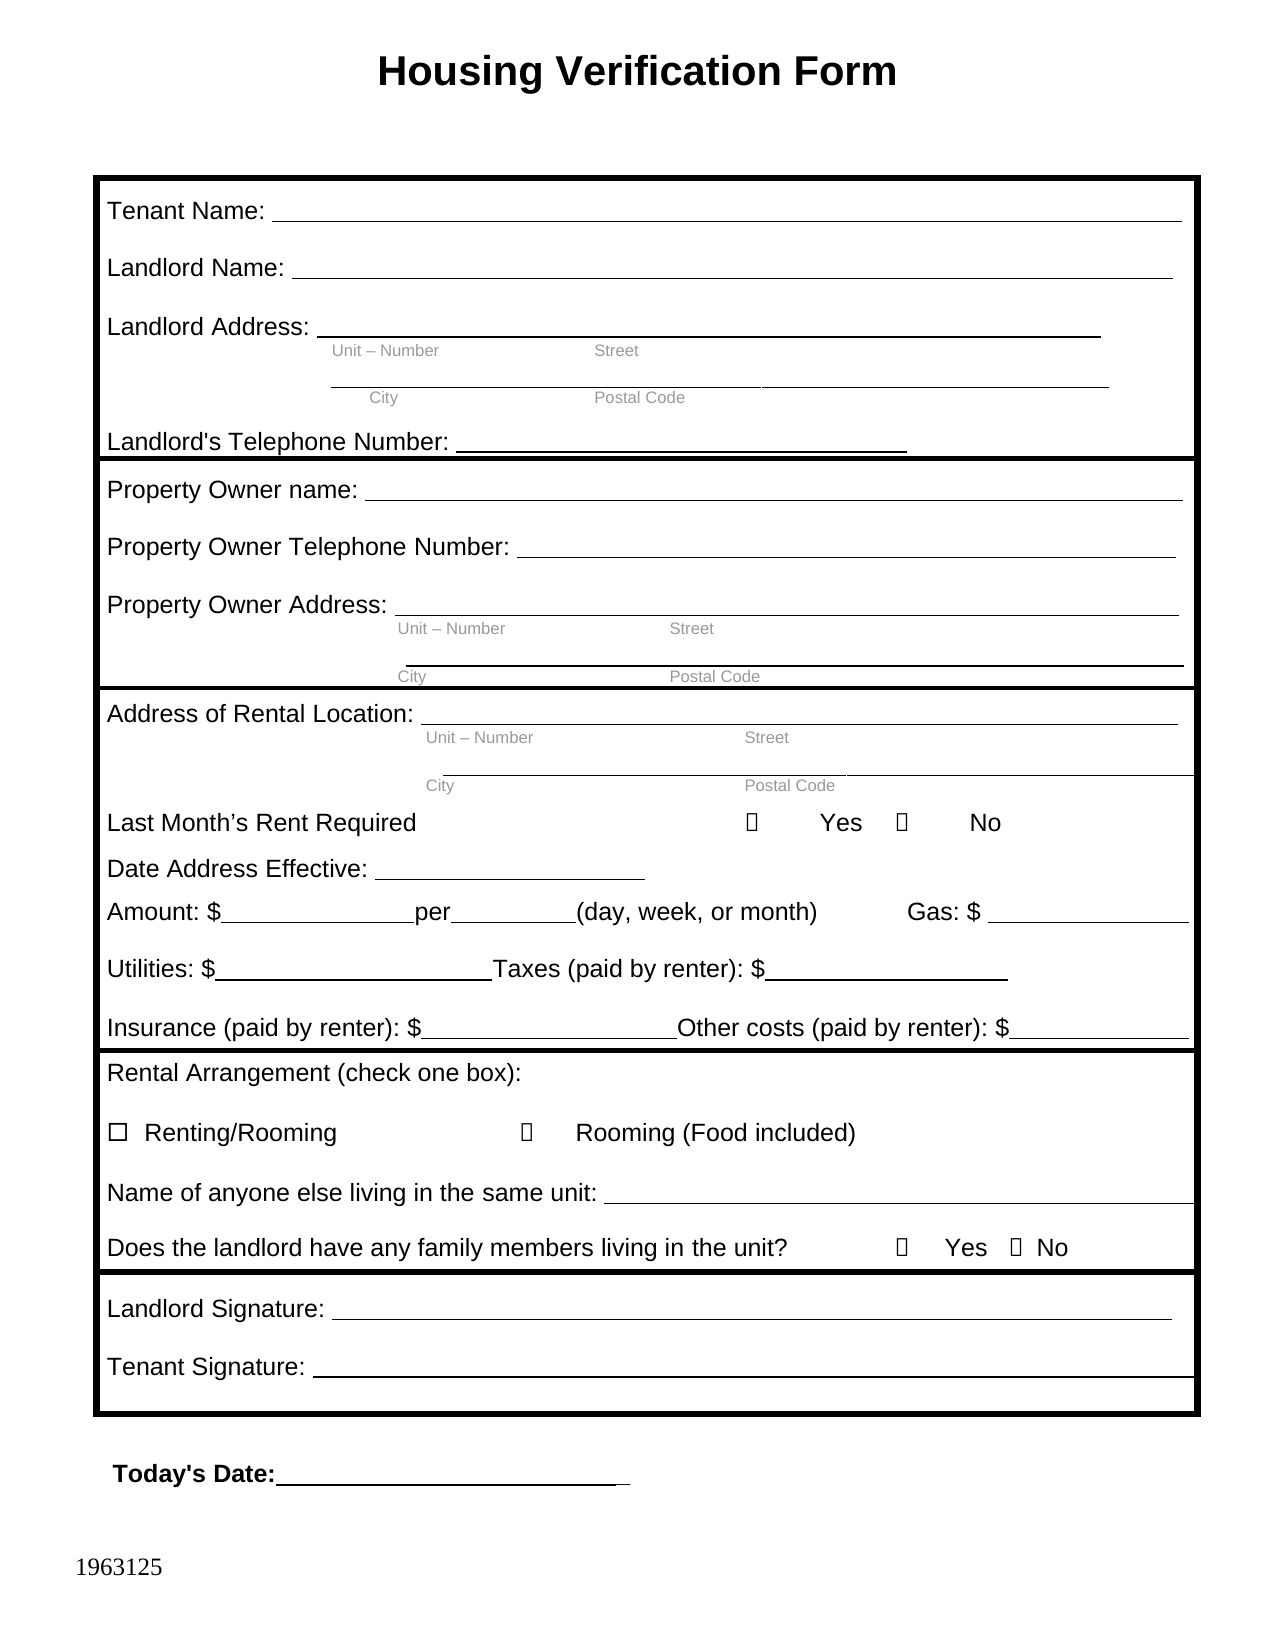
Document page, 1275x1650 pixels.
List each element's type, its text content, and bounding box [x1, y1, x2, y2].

table_cell Landlord Signature: Tenant Signature: [100, 1275, 1194, 1411]
table_header Tenant Name: Landlord Name: Landlord Address: Unit – Number Street City Postal Code Landlord's Telephone Number: [100, 181, 1194, 456]
table_cell Property Owner name: Property Owner Telephone Number: Property Owner Address: Unit – Number Street City Postal Code [100, 461, 1194, 686]
table_cell Address of Rental Location: Unit – Number Street City Postal Code Last Month’s Rent Required  Yes  No Date Address Effective: Amount: $ per (day, week, or month) Gas: $ Utilities: $ Taxes (paid by renter): $ Insurance (paid by renter): $ Other costs (paid by renter): $ [100, 690, 1194, 1048]
table_cell Rental Arrangement (check one box): Renting/Rooming  Rooming (Food included) Name of anyone else living in the same unit: Does the landlord have any family members living in the unit?  Yes  No [100, 1053, 1194, 1269]
text 1963125 [75, 1552, 1221, 1580]
text Housing Verification Form [377, 47, 1221, 94]
text Today's Date: _ [112, 1459, 1221, 1488]
